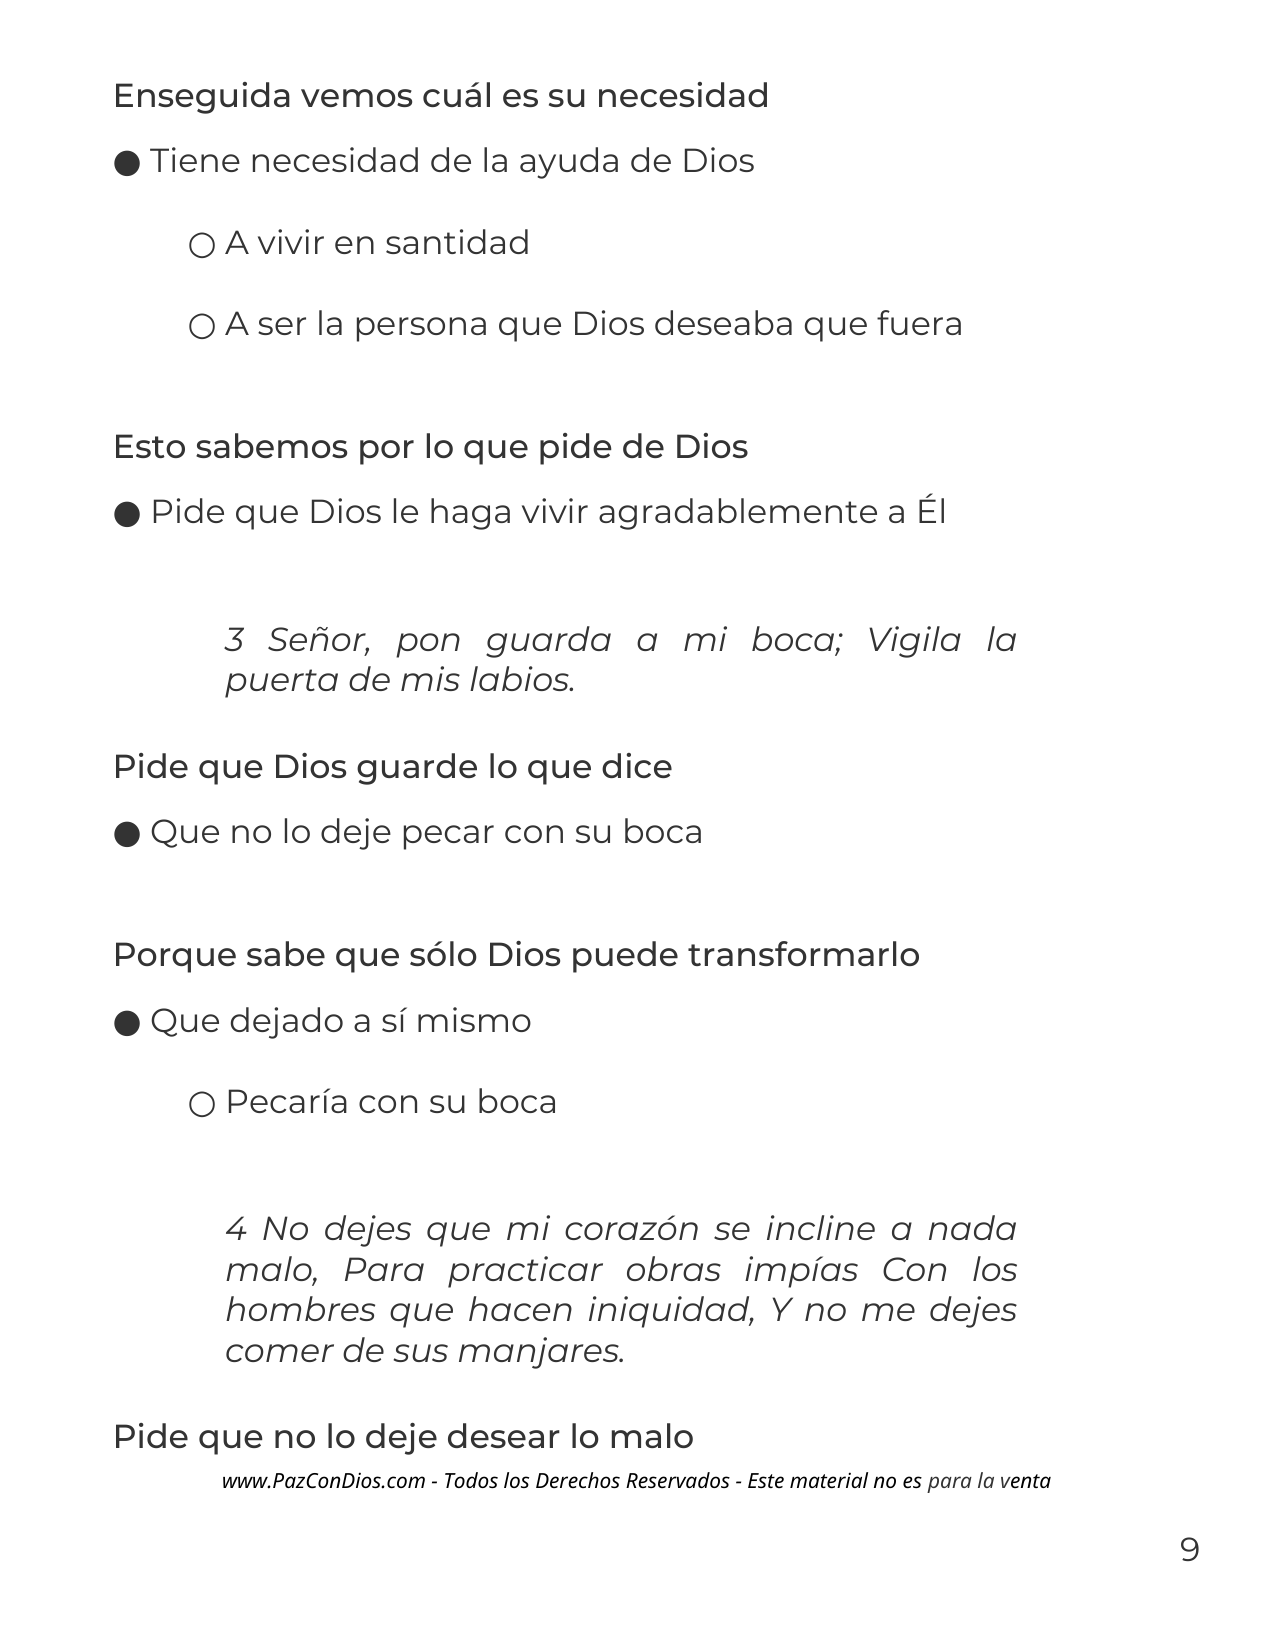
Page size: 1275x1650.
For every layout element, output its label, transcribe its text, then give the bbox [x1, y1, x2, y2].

list Tiene necesidad de la ayuda de Dios [112, 141, 1200, 181]
title 4 No dejes que mi corazón se incline a nada malo, Para practicar obras impías Con los hombres que hacen iniquidad, Y no me dejes comer de sus manjares. [225, 1208, 1022, 1371]
list A ser la persona que Dios deseaba que fuera [187, 303, 1200, 344]
list Pecaría con su boca [187, 1081, 1200, 1122]
title 3 Señor, pon guarda a mi boca; Vigila la puerta de mis labios. [225, 619, 1022, 700]
list Que dejado a sí mismo [112, 1000, 1200, 1041]
list Que no lo deje pecar con su boca [112, 811, 1200, 852]
subtitle Esto sabemos por lo que pide de Dios [112, 426, 1200, 467]
subtitle Pide que Dios guarde lo que dice [112, 746, 1200, 786]
subtitle Pide que no lo deje desear lo malo [112, 1417, 1200, 1457]
subtitle Porque sabe que sólo Dios puede transformarlo [112, 934, 1200, 975]
list Pide que Dios le haga vivir agradablemente a Él [112, 492, 1200, 532]
subtitle Enseguida vemos cuál es su necesidad [112, 75, 1200, 116]
list A vivir en santidad [187, 222, 1200, 262]
